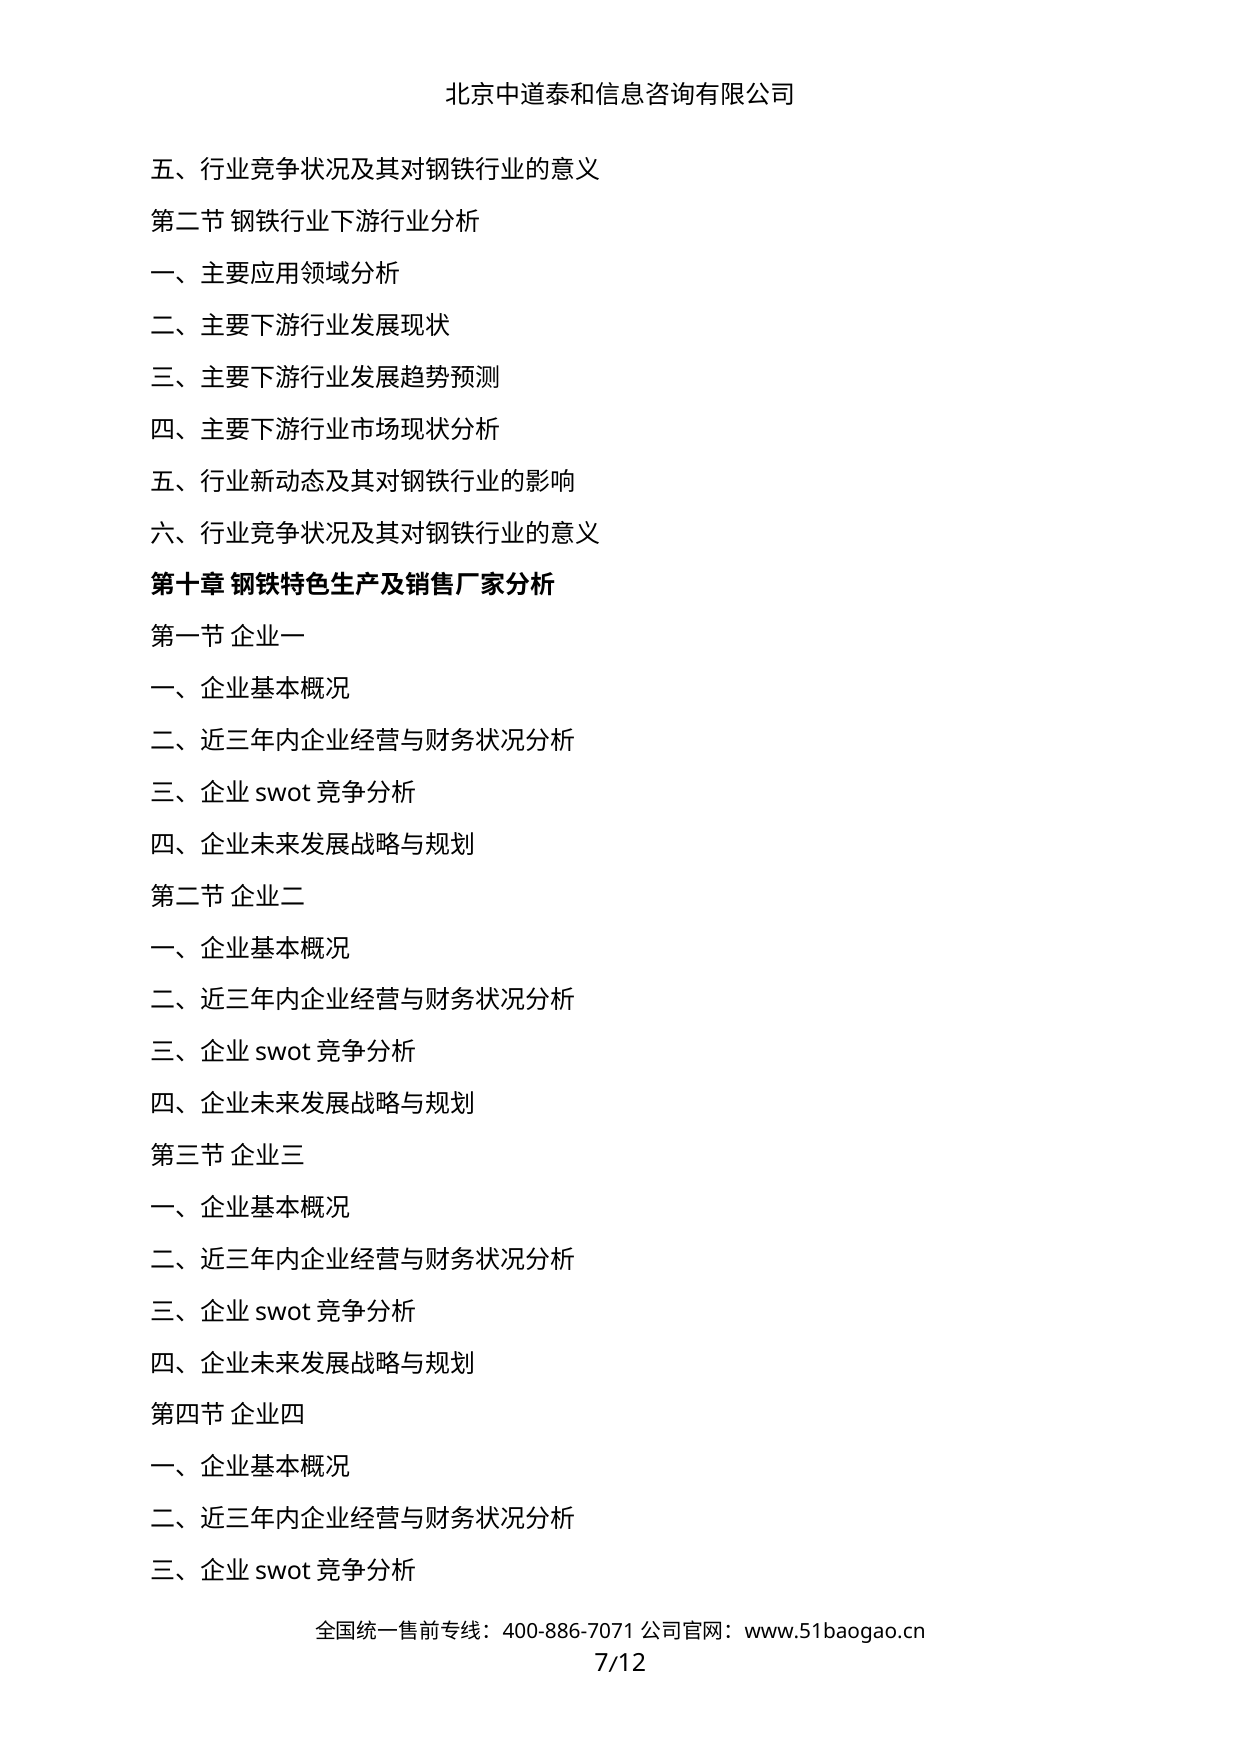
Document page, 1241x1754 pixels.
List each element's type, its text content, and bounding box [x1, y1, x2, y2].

text 二、近三年内企业经营与财务状况分析 [150, 1239, 1090, 1276]
text 第三节 企业三 [150, 1136, 1090, 1172]
text 第二节 企业二 [150, 876, 1090, 912]
text 一、企业基本概况 [150, 928, 1090, 964]
text 三、企业swot竞争分析 [150, 772, 1090, 809]
text 三、企业swot竞争分析 [150, 1551, 1090, 1587]
text 四、企业未来发展战略与规划 [150, 1343, 1090, 1379]
text 四、主要下游行业市场现状分析 [150, 409, 1090, 446]
text 第一节 企业一 [150, 617, 1090, 653]
text 三、主要下游行业发展趋势预测 [150, 357, 1090, 394]
text 四、企业未来发展战略与规划 [150, 1084, 1090, 1120]
text 一、企业基本概况 [150, 669, 1090, 705]
text 四、企业未来发展战略与规划 [150, 824, 1090, 861]
text 一、主要应用领域分析 [150, 254, 1090, 290]
text 三、企业swot竞争分析 [150, 1032, 1090, 1068]
text 一、企业基本概况 [150, 1447, 1090, 1483]
text 第四节 企业四 [150, 1395, 1090, 1431]
text 二、主要下游行业发展现状 [150, 306, 1090, 342]
text 一、企业基本概况 [150, 1187, 1090, 1224]
text 二、近三年内企业经营与财务状况分析 [150, 1499, 1090, 1535]
text 二、近三年内企业经营与财务状况分析 [150, 980, 1090, 1016]
text 第十章 钢铁特色生产及销售厂家分析 [150, 565, 1090, 601]
text 五、行业竞争状况及其对钢铁行业的意义 [150, 150, 1090, 186]
text 三、企业swot竞争分析 [150, 1291, 1090, 1327]
text 二、近三年内企业经营与财务状况分析 [150, 721, 1090, 757]
text 六、行业竞争状况及其对钢铁行业的意义 [150, 513, 1090, 549]
text 第二节 钢铁行业下游行业分析 [150, 202, 1090, 238]
text 五、行业新动态及其对钢铁行业的影响 [150, 461, 1090, 497]
